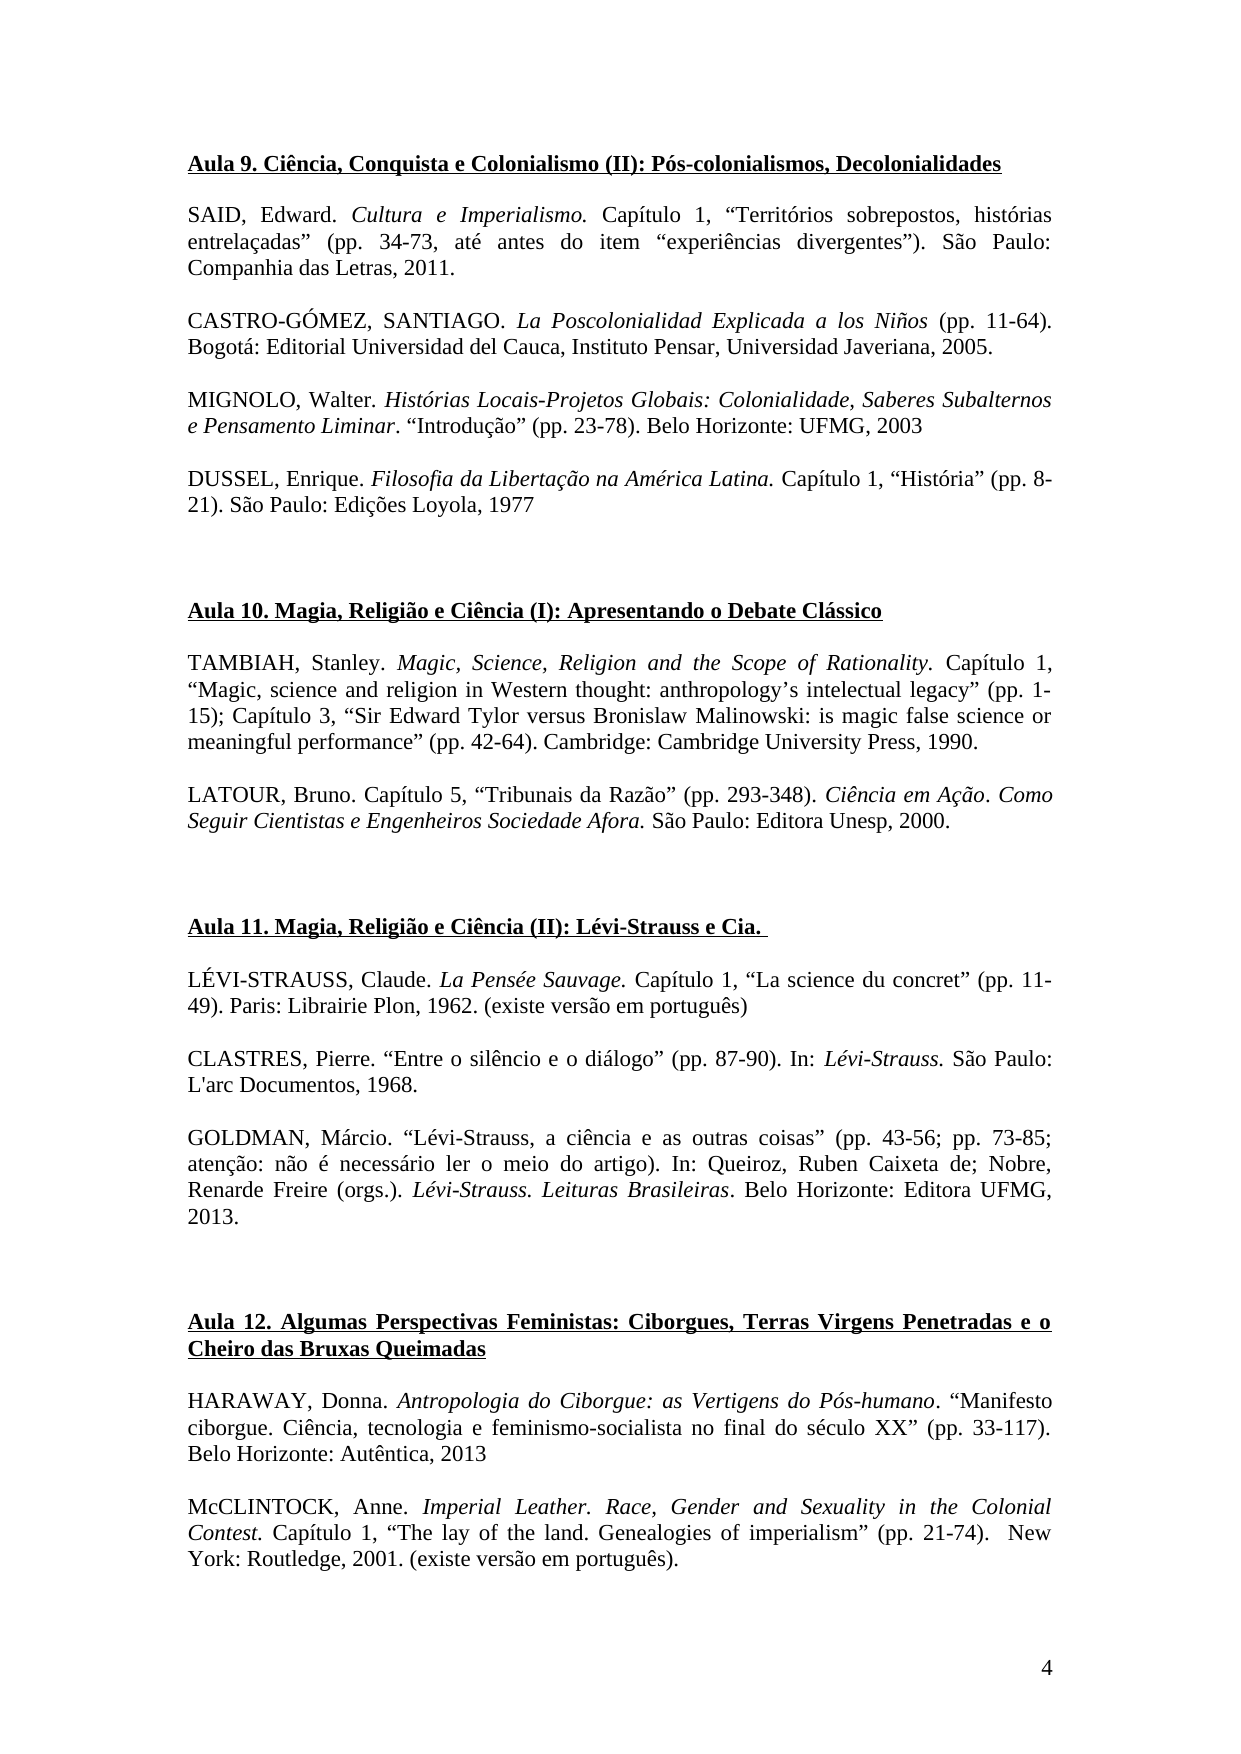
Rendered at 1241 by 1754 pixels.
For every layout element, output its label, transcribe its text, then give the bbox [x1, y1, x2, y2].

text McCLINTOCK, Anne. Imperial Leather. Race, Gender and Sexuality in the Colonial Contest. Capítulo 1, “The lay of the land. Genealogies of imperialism” (pp. 21-74). New York: Routledge, 2001. (existe versão em português). [187, 1493, 1053, 1572]
text Aula 12. Algumas Perspectivas Feministas: Ciborgues, Terras Virgens Penetradas e o Cheiro das Bruxas Queimadas [187, 1308, 1053, 1361]
text SAID, Edward. Cultura e Imperialismo. Capítulo 1, “Territórios sobrepostos, histórias entrelaçadas” (pp. 34-73, até antes do item “experiências divergentes”). São Paulo: Companhia das Letras, 2011. [187, 201, 1053, 280]
text MIGNOLO, Walter. Histórias Locais-Projetos Globais: Colonialidade, Saberes Subalternos e Pensamento Liminar. “Introdução” (pp. 23-78). Belo Horizonte: UFMG, 2003 [187, 386, 1053, 438]
text TAMBIAH, Stanley. Magic, Science, Religion and the Scope of Rationality. Capítulo 1, “Magic, science and religion in Western thought: anthropology’s intelectual legacy” (pp. 1-15); Capítulo 3, “Sir Edward Tylor versus Bronislaw Malinowski: is magic false science or meaningful performance” (pp. 42-64). Cambridge: Cambridge University Press, 1990. [187, 649, 1053, 755]
text GOLDMAN, Márcio. “Lévi-Strauss, a ciência e as outras coisas” (pp. 43-56; pp. 73-85; atenção: não é necessário ler o meio do artigo). In: Queiroz, Ruben Caixeta de; Nobre, Renarde Freire (orgs.). Lévi-Strauss. Leituras Brasileiras. Belo Horizonte: Editora UFMG, 2013. [187, 1124, 1053, 1229]
text CLASTRES, Pierre. “Entre o silêncio e o diálogo” (pp. 87-90). In: Lévi-Strauss. São Paulo: L'arc Documentos, 1968. [187, 1045, 1053, 1097]
text HARAWAY, Donna. Antropologia do Ciborgue: as Vertigens do Pós-humano. “Manifesto ciborgue. Ciência, tecnologia e feminismo-socialista no final do século XX” (pp. 33-117). Belo Horizonte: Autêntica, 2013 [187, 1387, 1053, 1466]
text Aula 11. Magia, Religião e Ciência (II): Lévi-Strauss e Cia. [187, 913, 1053, 939]
text CASTRO-GÓMEZ, SANTIAGO. La Poscolonialidad Explicada a los Niños (pp. 11-64). Bogotá: Editorial Universidad del Cauca, Instituto Pensar, Universidad Javeriana, 2005. [187, 307, 1053, 359]
text DUSSEL, Enrique. Filosofia da Libertação na América Latina. Capítulo 1, “História” (pp. 8-21). São Paulo: Edições Loyola, 1977 [187, 465, 1053, 518]
text LÉVI-STRAUSS, Claude. La Pensée Sauvage. Capítulo 1, “La science du concret” (pp. 11-49). Paris: Librairie Plon, 1962. (existe versão em português) [187, 966, 1053, 1018]
text Aula 10. Magia, Religião e Ciência (I): Apresentando o Debate Clássico [187, 597, 1053, 623]
text Aula 9. Ciência, Conquista e Colonialismo (II): Pós-colonialismos, Decolonialidades [187, 150, 1053, 176]
text LATOUR, Bruno. Capítulo 5, “Tribunais da Razão” (pp. 293-348). Ciência em Ação. Como Seguir Cientistas e Engenheiros Sociedade Afora. São Paulo: Editora Unesp, 2000. [187, 781, 1053, 834]
